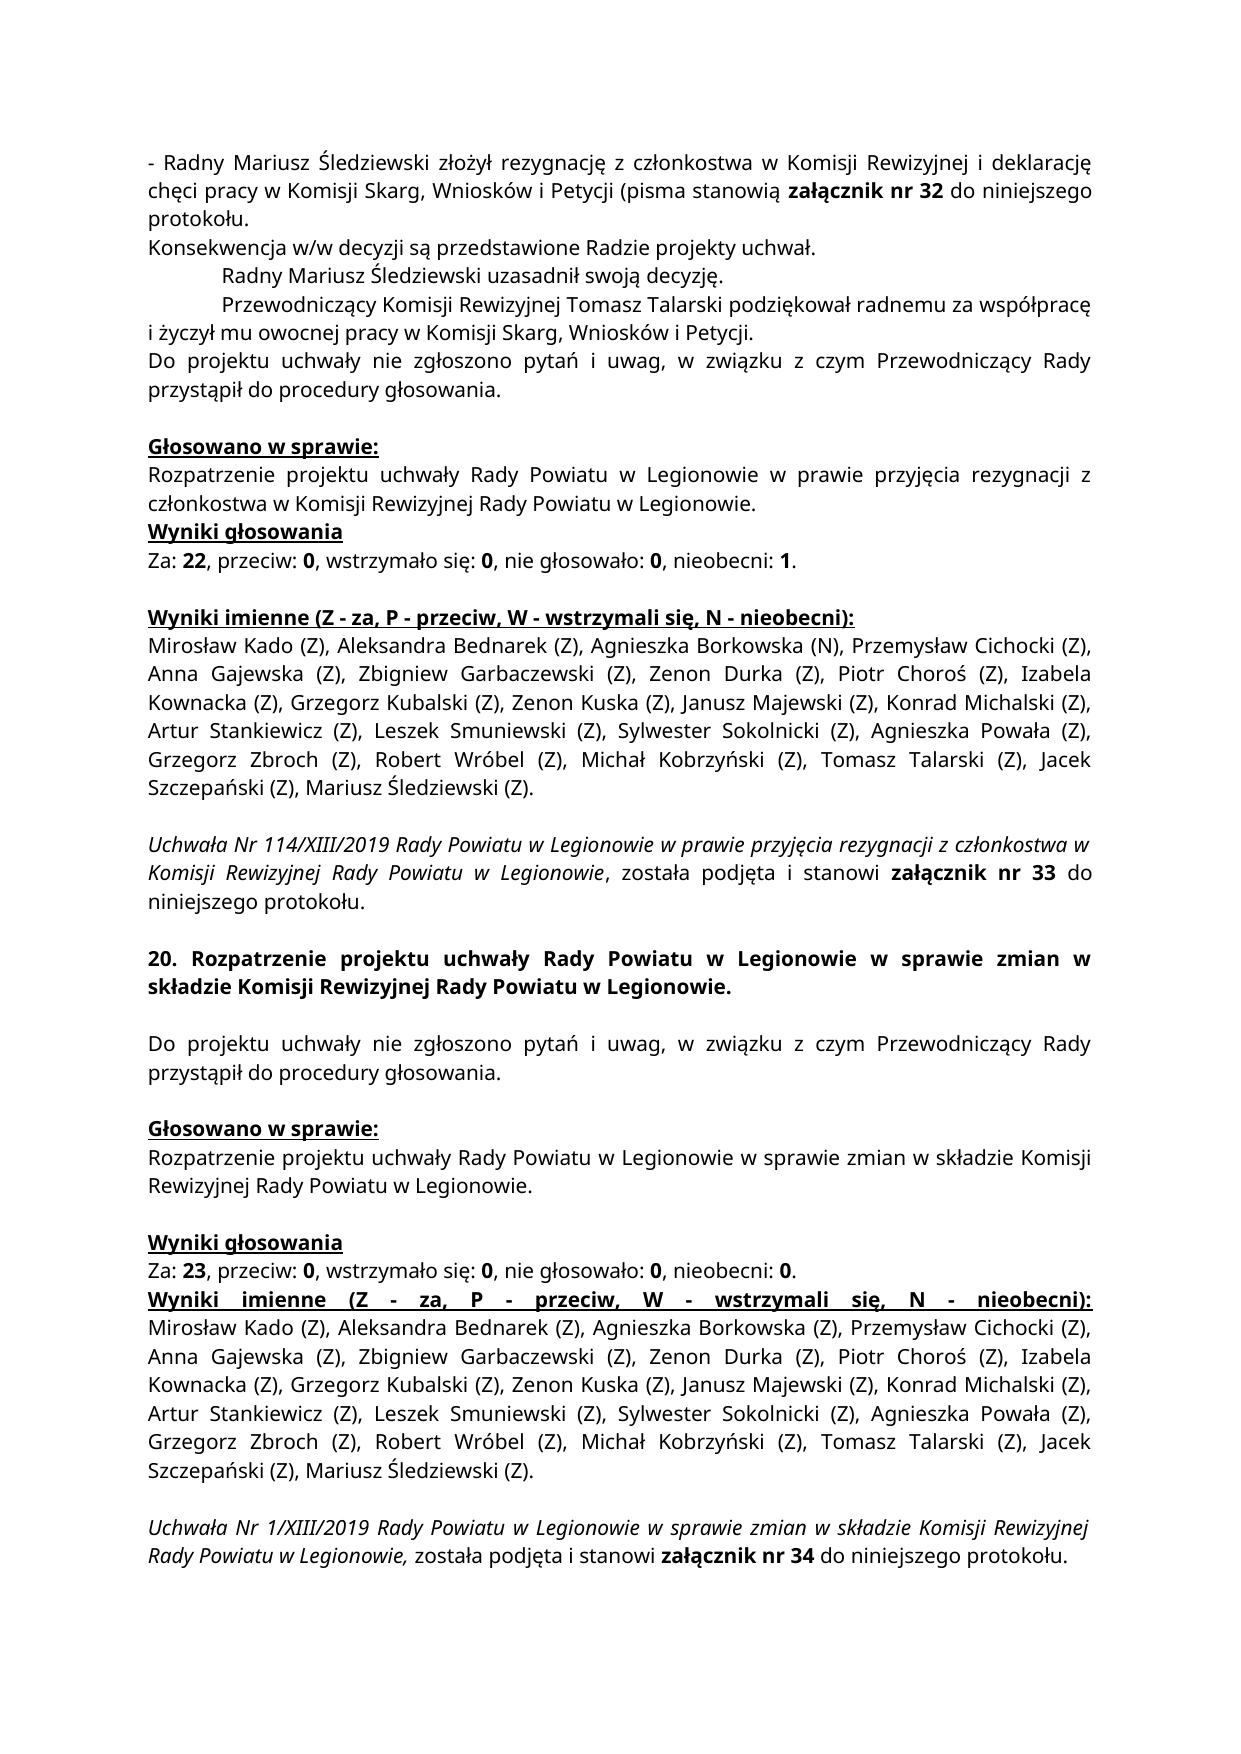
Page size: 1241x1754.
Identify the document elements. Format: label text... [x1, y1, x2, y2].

text Wyniki głosowania [148, 517, 1093, 546]
text Uchwała Nr 1/XIII/2019 Rady Powiatu w Legionowie w sprawie zmian w składzie Komisji Rewizyjnej Rady Powiatu w Legionowie, została podjęta i stanowi załącznik nr 34 do niniejszego protokołu. [148, 1513, 1093, 1569]
text - Radny Mariusz Śledziewski złożył rezygnację z członkostwa w Komisji Rewizyjnej i deklarację chęci pracy w Komisji Skarg, Wniosków i Petycji (pisma stanowią załącznik nr 32 do niniejszego protokołu. [148, 148, 1093, 233]
text Przewodniczący Komisji Rewizyjnej Tomasz Talarski podziękował radnemu za współpracę i życzył mu owocnej pracy w Komisji Skarg, Wniosków i Petycji. [148, 290, 1093, 347]
text Za: 22, przeciw: 0, wstrzymało się: 0, nie głosowało: 0, nieobecni: 1. [148, 546, 1093, 574]
text 20. Rozpatrzenie projektu uchwały Rady Powiatu w Legionowie w sprawie zmian w składzie Komisji Rewizyjnej Rady Powiatu w Legionowie. [148, 944, 1093, 1001]
text Wyniki głosowania [148, 1228, 1093, 1257]
text Za: 23, przeciw: 0, wstrzymało się: 0, nie głosowało: 0, nieobecni: 0. [148, 1257, 1093, 1285]
text Wyniki imienne (Z - za, P - przeciw, W - wstrzymali się, N - nieobecni): Mirosław Kado (Z), Aleksandra Bednarek (Z), Agnieszka Borkowska (Z), Przemysław Cichocki (Z), Anna Gajewska (Z), Zbigniew Garbaczewski (Z), Zenon Durka (Z), Piotr Choroś (Z), Izabela Kownacka (Z), Grzegorz Kubalski (Z), Zenon Kuska (Z), Janusz Majewski (Z), Konrad Michalski (Z), Artur Stankiewicz (Z), Leszek Smuniewski (Z), Sylwester Sokolnicki (Z), Agnieszka Powała (Z), Grzegorz Zbroch (Z), Robert Wróbel (Z), Michał Kobrzyński (Z), Tomasz Talarski (Z), Jacek Szczepański (Z), Mariusz Śledziewski (Z). [148, 1311, 1093, 1484]
text Konsekwencja w/w decyzji są przedstawione Radzie projekty uchwał. [148, 233, 1093, 261]
text Głosowano w sprawie: [148, 432, 1093, 460]
text Do projektu uchwały nie zgłoszono pytań i uwag, w związku z czym Przewodniczący Rady przystąpił do procedury głosowania. [148, 347, 1093, 403]
text Mirosław Kado (Z), Aleksandra Bednarek (Z), Agnieszka Borkowska (N), Przemysław Cichocki (Z), Anna Gajewska (Z), Zbigniew Garbaczewski (Z), Zenon Durka (Z), Piotr Choroś (Z), Izabela Kownacka (Z), Grzegorz Kubalski (Z), Zenon Kuska (Z), Janusz Majewski (Z), Konrad Michalski (Z), Artur Stankiewicz (Z), Leszek Smuniewski (Z), Sylwester Sokolnicki (Z), Agnieszka Powała (Z), Grzegorz Zbroch (Z), Robert Wróbel (Z), Michał Kobrzyński (Z), Tomasz Talarski (Z), Jacek Szczepański (Z), Mariusz Śledziewski (Z). [148, 631, 1093, 802]
text Do projektu uchwały nie zgłoszono pytań i uwag, w związku z czym Przewodniczący Rady przystąpił do procedury głosowania. [148, 1029, 1093, 1086]
text Wyniki imienne (Z - za, P - przeciw, W - wstrzymali się, N - nieobecni): [148, 603, 1093, 631]
text Rozpatrzenie projektu uchwały Rady Powiatu w Legionowie w sprawie zmian w składzie Komisji Rewizyjnej Rady Powiatu w Legionowie. [148, 1143, 1093, 1200]
text Głosowano w sprawie: [148, 1114, 1093, 1143]
text Radny Mariusz Śledziewski uzasadnił swoją decyzję. [148, 261, 1093, 290]
text Rozpatrzenie projektu uchwały Rady Powiatu w Legionowie w prawie przyjęcia rezygnacji z członkostwa w Komisji Rewizyjnej Rady Powiatu w Legionowie. [148, 460, 1093, 517]
text Uchwała Nr 114/XIII/2019 Rady Powiatu w Legionowie w prawie przyjęcia rezygnacji z członkostwa w Komisji Rewizyjnej Rady Powiatu w Legionowie, została podjęta i stanowi załącznik nr 33 do niniejszego protokołu. [148, 830, 1093, 915]
